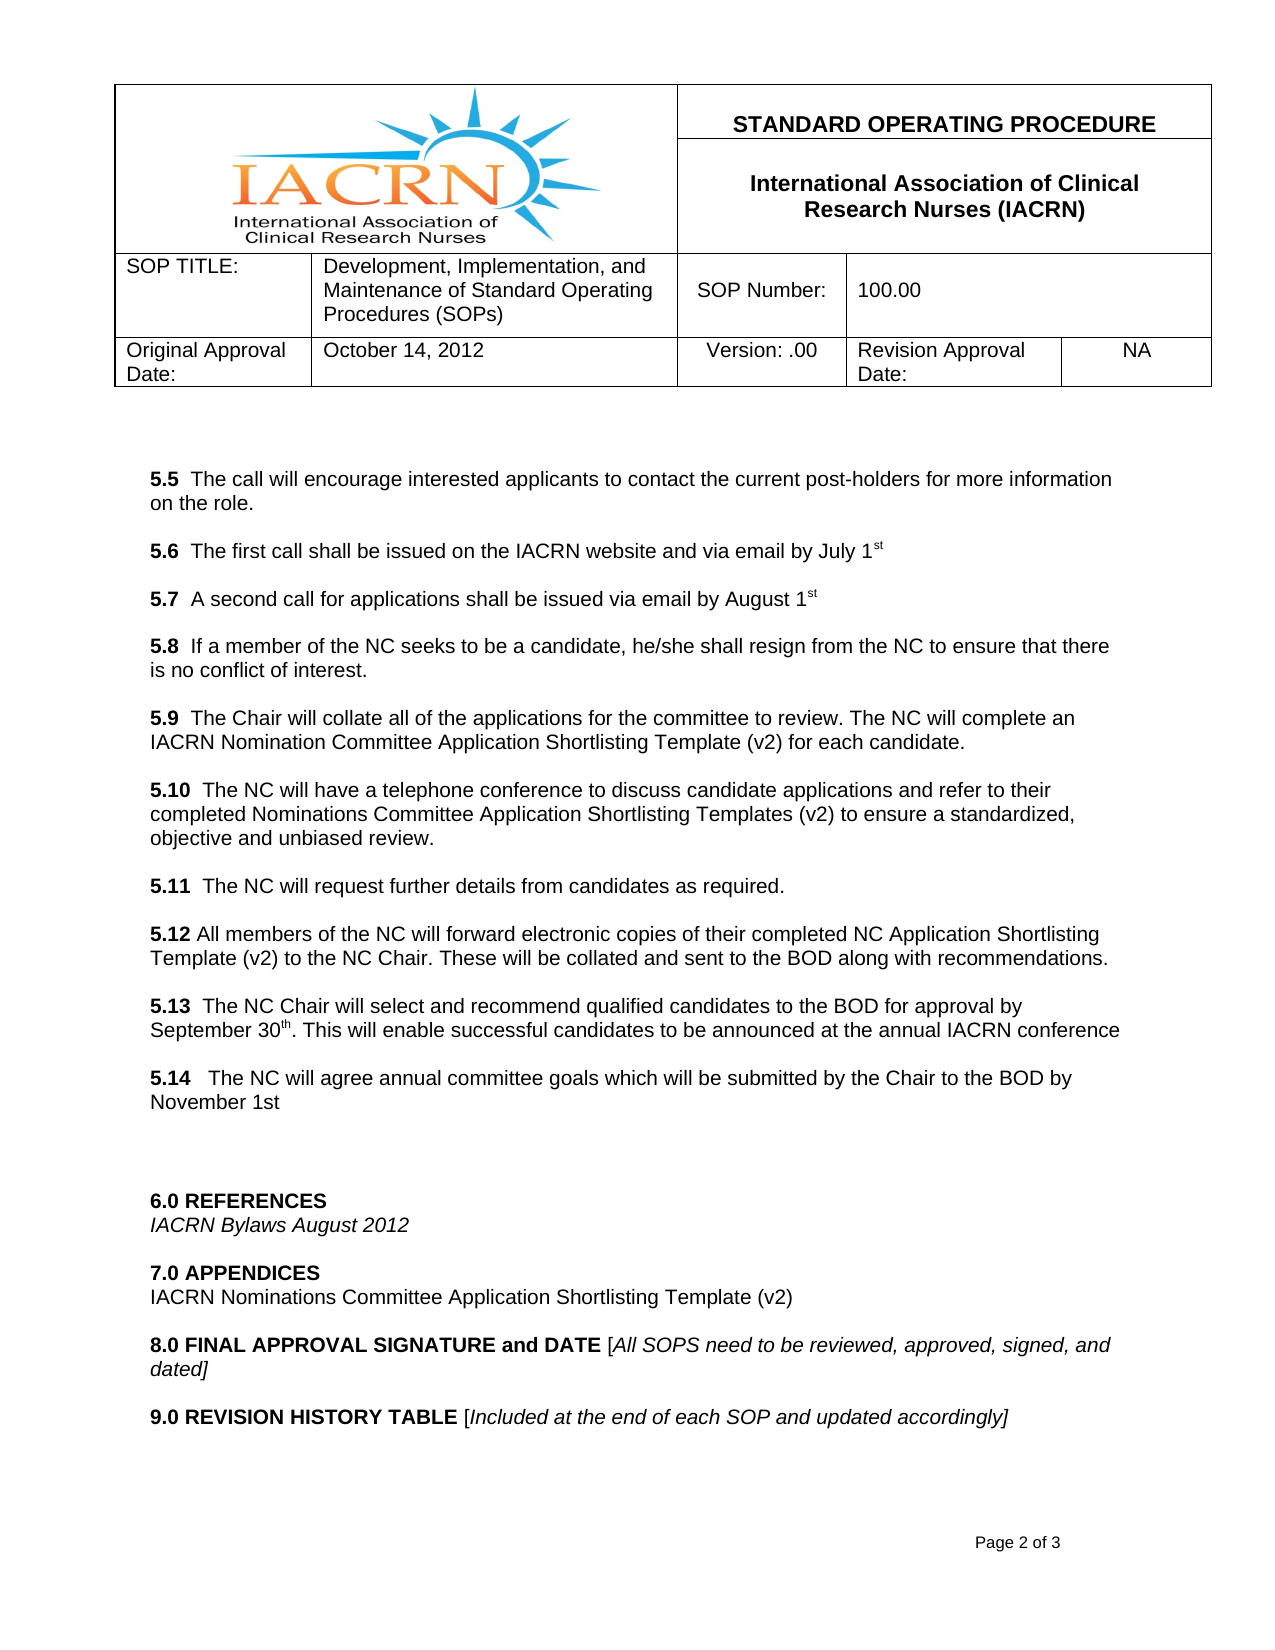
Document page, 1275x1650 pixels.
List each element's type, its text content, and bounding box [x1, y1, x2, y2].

text IACRN Bylaws August 2012 [150, 1213, 1125, 1237]
text 5.7 A second call for applications shall be issued via email by August 1st [150, 586, 1125, 610]
text 5.11 The NC will request further details from candidates as required. [150, 874, 1125, 898]
text 5.14 The NC will agree annual committee goals which will be submitted by the Chair to the BOD by November 1st [150, 1066, 1125, 1113]
text 7.0 APPENDICES [150, 1261, 1125, 1285]
text 5.6 The first call shall be issued on the IACRN website and via email by July 1st [150, 538, 1125, 562]
picture [232, 86, 602, 248]
text 5.9 The Chair will collate all of the applications for the committee to review. The NC will complete an IACRN Nomination Committee Application Shortlisting Template (v2) for each candidate. [150, 706, 1125, 754]
text 5.13 The NC Chair will select and recommend qualified candidates to the BOD for approval by September 30th. This will enable successful candidates to be announced at the annual IACRN conference [150, 994, 1125, 1042]
text 5.12 All members of the NC will forward electronic copies of their completed NC Application Shortlisting Template (v2) to the NC Chair. These will be collated and sent to the BOD along with recommendations. [150, 922, 1125, 970]
text 9.0 REVISION HISTORY TABLE [Included at the end of each SOP and updated accordingly] [150, 1405, 1125, 1429]
text IACRN Nominations Committee Application Shortlisting Template (v2) [150, 1285, 1125, 1309]
text 5.5 The call will encourage interested applicants to contact the current post-holders for more information on the role. [150, 467, 1125, 514]
text 5.8 If a member of the NC seeks to be a candidate, he/she shall resign from the NC to ensure that there is no conflict of interest. [150, 634, 1125, 682]
text 6.0 REFERENCES [150, 1189, 1125, 1213]
text 8.0 FINAL APPROVAL SIGNATURE and DATE [All SOPS need to be reviewed, approved, signed, and dated] [150, 1333, 1125, 1381]
text 5.10 The NC will have a telephone conference to discuss candidate applications and refer to their completed Nominations Committee Application Shortlisting Templates (v2) to ensure a standardized, objective and unbiased review. [150, 778, 1125, 850]
